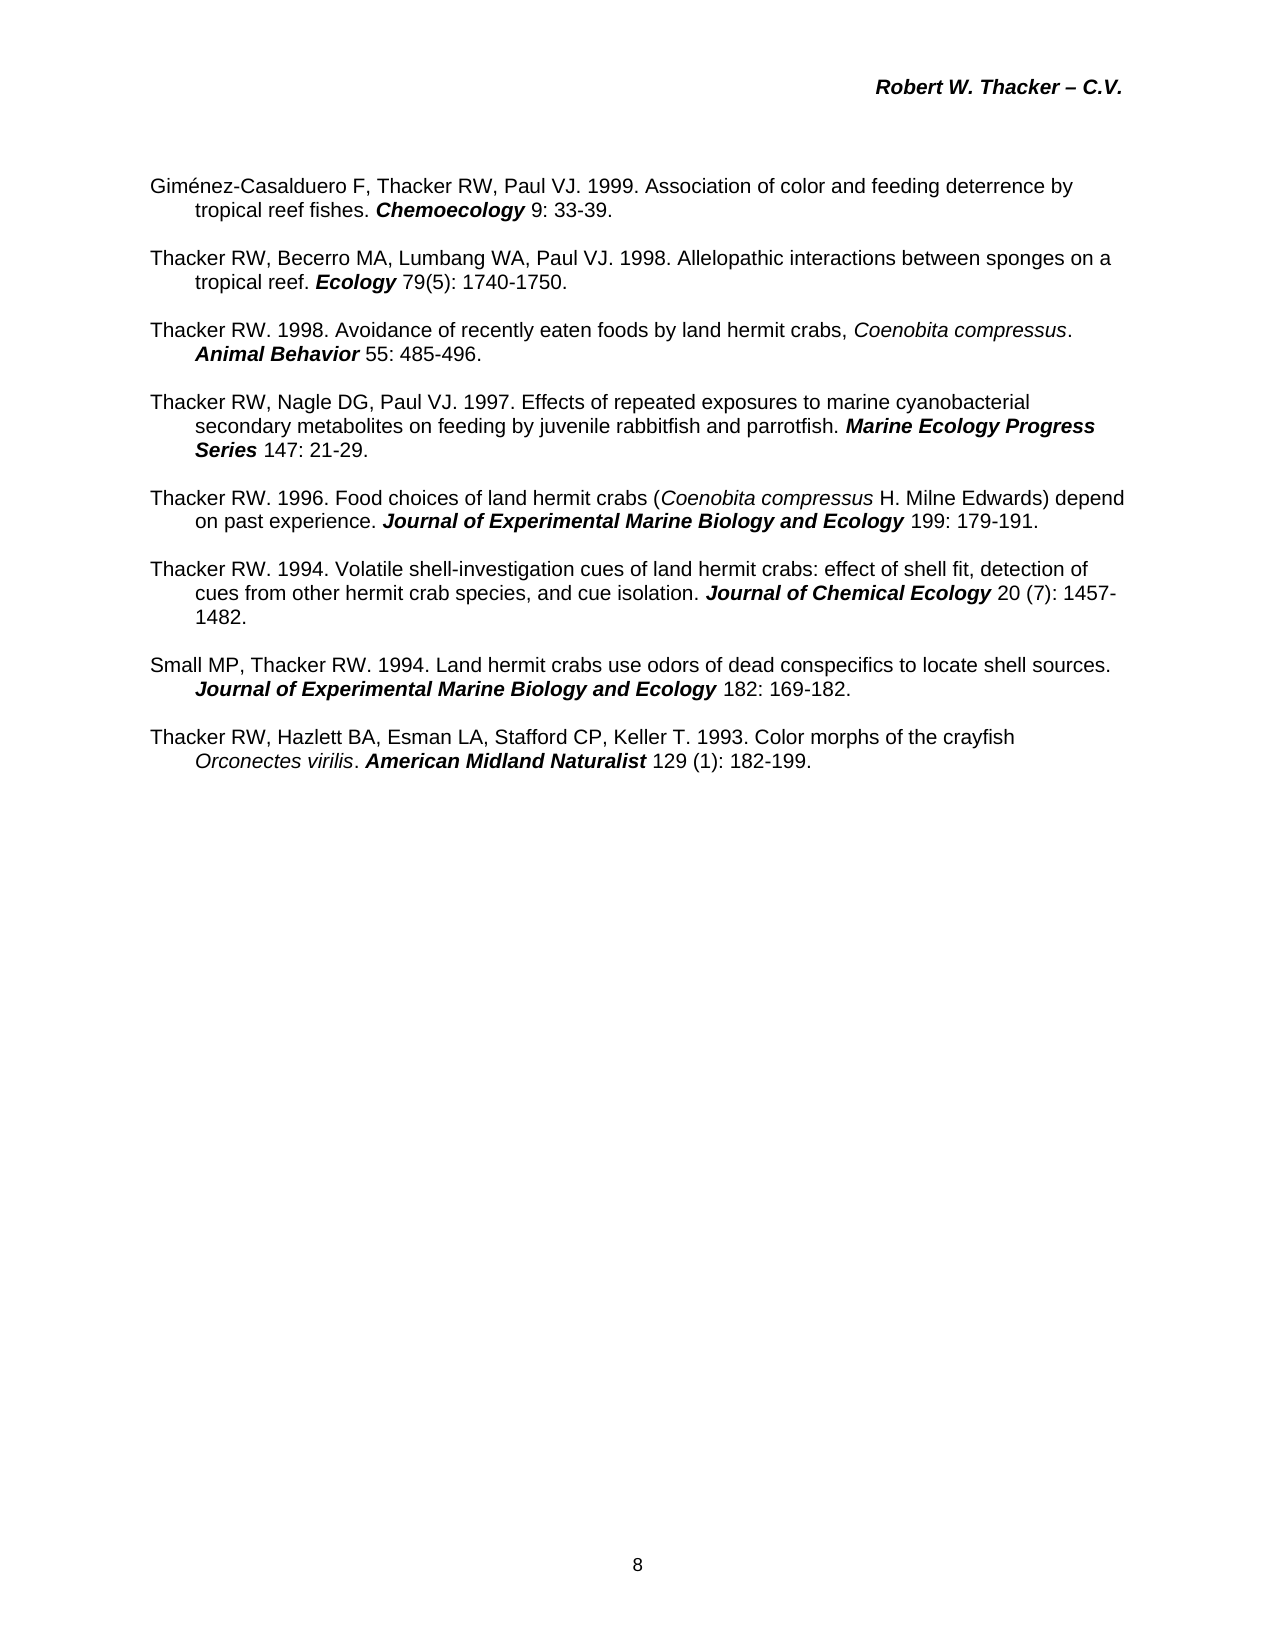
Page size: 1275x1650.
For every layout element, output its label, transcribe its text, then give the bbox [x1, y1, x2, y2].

text Thacker RW, Nagle DG, Paul VJ. 1997. Effects of repeated exposures to marine cyanobacterial secondary metabolites on feeding by juvenile rabbitfish and parrotfish. Marine Ecology Progress Series 147: 21-29. [150, 389, 1125, 461]
text Thacker RW. 1994. Volatile shell-investigation cues of land hermit crabs: effect of shell fit, detection of cues from other hermit crab species, and cue isolation. Journal of Chemical Ecology 20 (7): 1457-1482. [150, 557, 1125, 629]
text Small MP, Thacker RW. 1994. Land hermit crabs use odors of dead conspecifics to locate shell sources. Journal of Experimental Marine Biology and Ecology 182: 169-182. [150, 653, 1125, 701]
text Thacker RW, Becerro MA, Lumbang WA, Paul VJ. 1998. Allelopathic interactions between sponges on a tropical reef. Ecology 79(5): 1740-1750. [150, 246, 1125, 294]
text Giménez-Casalduero F, Thacker RW, Paul VJ. 1999. Association of color and feeding deterrence by tropical reef fishes. Chemoecology 9: 33-39. [150, 174, 1125, 222]
text Thacker RW. 1998. Avoidance of recently eaten foods by land hermit crabs, Coenobita compressus. Animal Behavior 55: 485-496. [150, 318, 1125, 366]
text Thacker RW, Hazlett BA, Esman LA, Stafford CP, Keller T. 1993. Color morphs of the crayfish Orconectes virilis. American Midland Naturalist 129 (1): 182-199. [150, 725, 1125, 773]
text Thacker RW. 1996. Food choices of land hermit crabs (Coenobita compressus H. Milne Edwards) depend on past experience. Journal of Experimental Marine Biology and Ecology 199: 179-191. [150, 485, 1125, 533]
